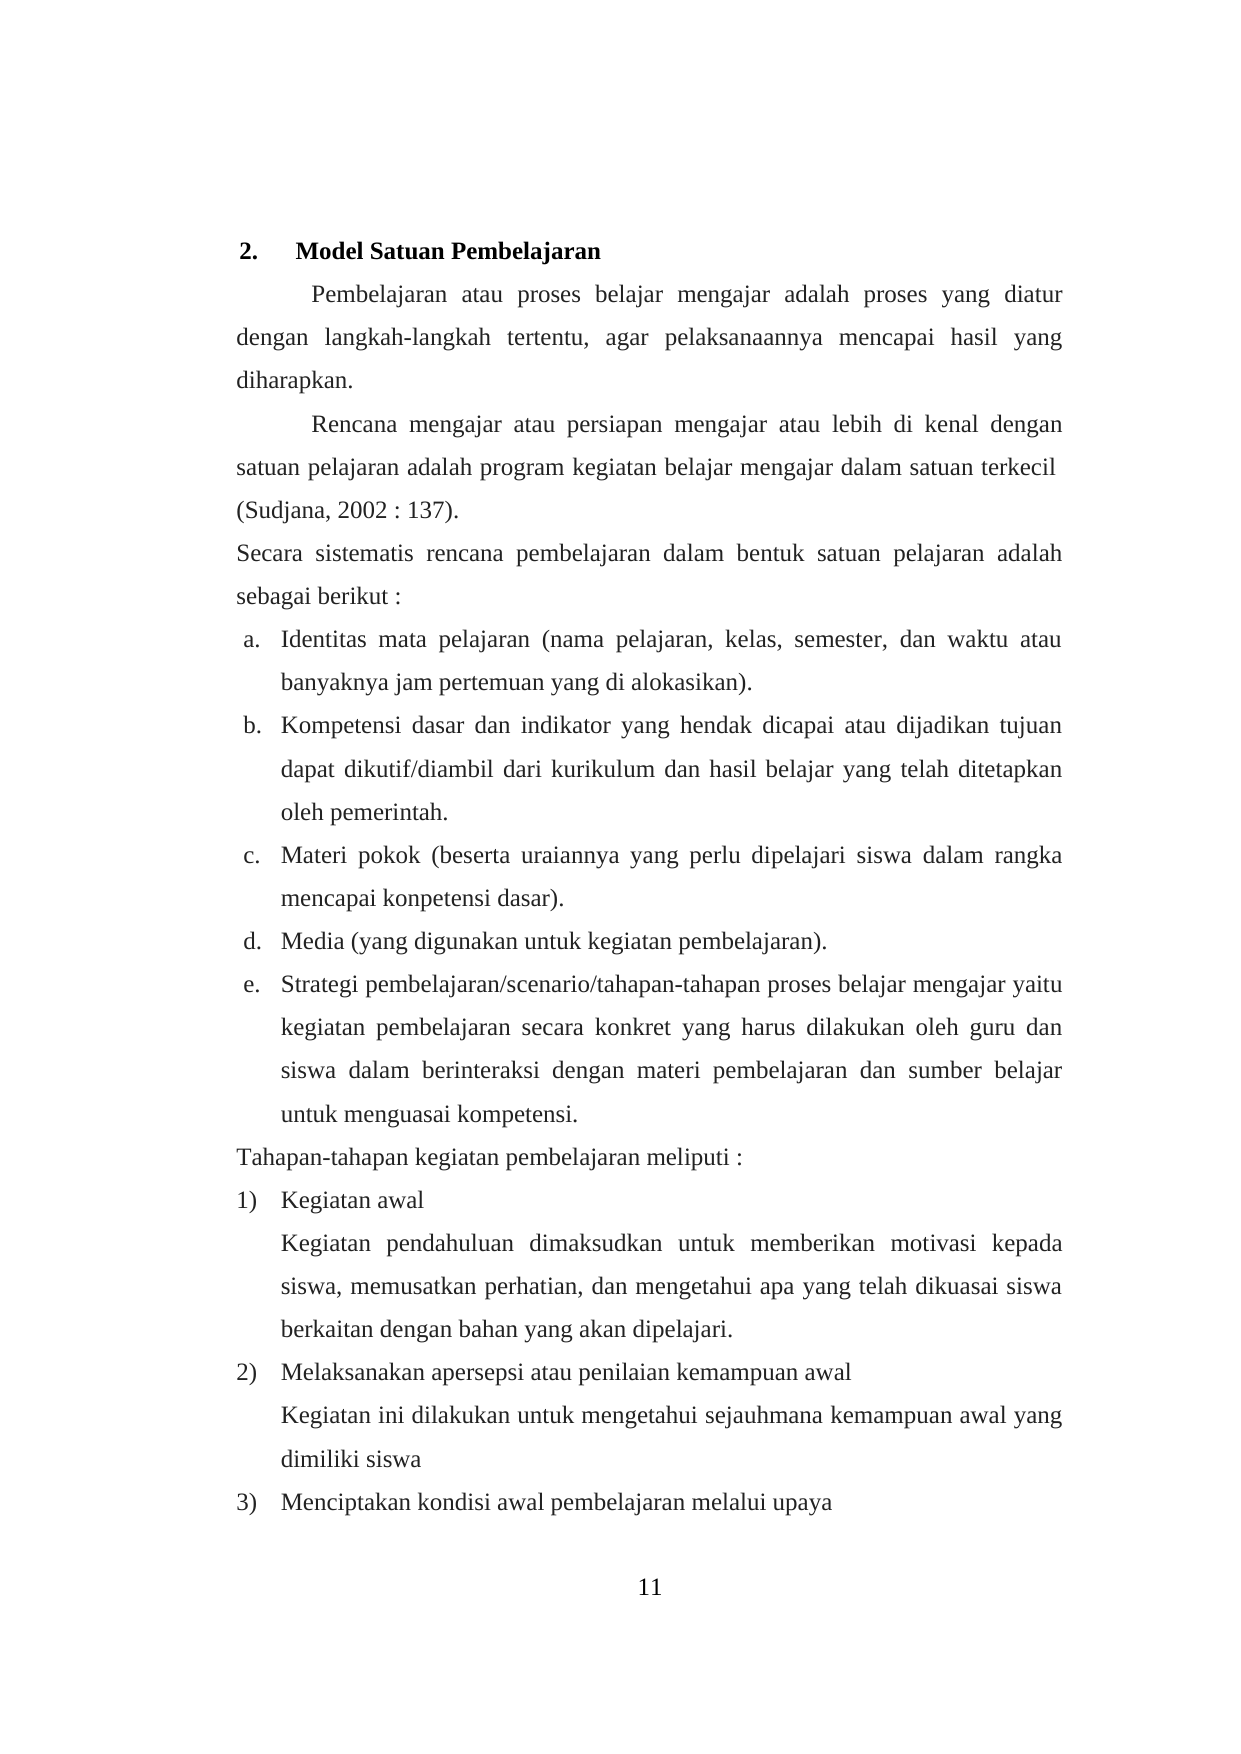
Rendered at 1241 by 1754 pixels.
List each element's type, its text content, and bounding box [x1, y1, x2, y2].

list Media (yang digunakan untuk kegiatan pembelajaran). [243, 926, 1063, 955]
list Menciptakan kondisi awal pembelajaran melalui upaya [236, 1487, 1063, 1516]
list Kegiatan ini dilakukan untuk mengetahui sejauhmana kemampuan awal yang dimiliki siswa [281, 1401, 1063, 1472]
list Materi pokok (beserta uraiannya yang perlu dipelajari siswa dalam rangka mencapai konpetensi dasar). [243, 840, 1063, 912]
list Melaksanakan apersepsi atau penilaian kemampuan awal [236, 1357, 1063, 1386]
list Rencana mengajar atau persiapan mengajar atau lebih di kenal dengan satuan pelajaran adalah program kegiatan belajar mengajar dalam satuan terkecil (Sudjana, 2002 : 137). [236, 409, 1063, 524]
list Kegiatan pendahuluan dimaksudkan untuk memberikan motivasi kepada siswa, memusatkan perhatian, dan mengetahui apa yang telah dikuasai siswa berkaitan dengan bahan yang akan dipelajari. [281, 1228, 1063, 1343]
list Kompetensi dasar dan indikator yang hendak dicapai atau dijadikan tujuan dapat dikutif/diambil dari kurikulum dan hasil belajar yang telah ditetapkan oleh pemerintah. [243, 711, 1063, 826]
list Kegiatan awal [236, 1185, 1063, 1214]
list Strategi pembelajaran/scenario/tahapan-tahapan proses belajar mengajar yaitu kegiatan pembelajaran secara konkret yang harus dilakukan oleh guru dan siswa dalam berinteraksi dengan materi pembelajaran dan sumber belajar untuk menguasai kompetensi. [243, 969, 1063, 1127]
list Tahapan-tahapan kegiatan pembelajaran meliputi : [236, 1142, 1063, 1171]
list Identitas mata pelajaran (nama pelajaran, kelas, semester, dan waktu atau banyaknya jam pertemuan yang di alokasikan). [243, 624, 1063, 696]
list Secara sistematis rencana pembelajaran dalam bentuk satuan pelajaran adalah sebagai berikut : [236, 538, 1063, 610]
subtitle Model Satuan Pembelajaran [239, 236, 1063, 265]
list Pembelajaran atau proses belajar mengajar adalah proses yang diatur dengan langkah-langkah tertentu, agar pelaksanaannya mencapai hasil yang diharapkan. [236, 279, 1063, 394]
